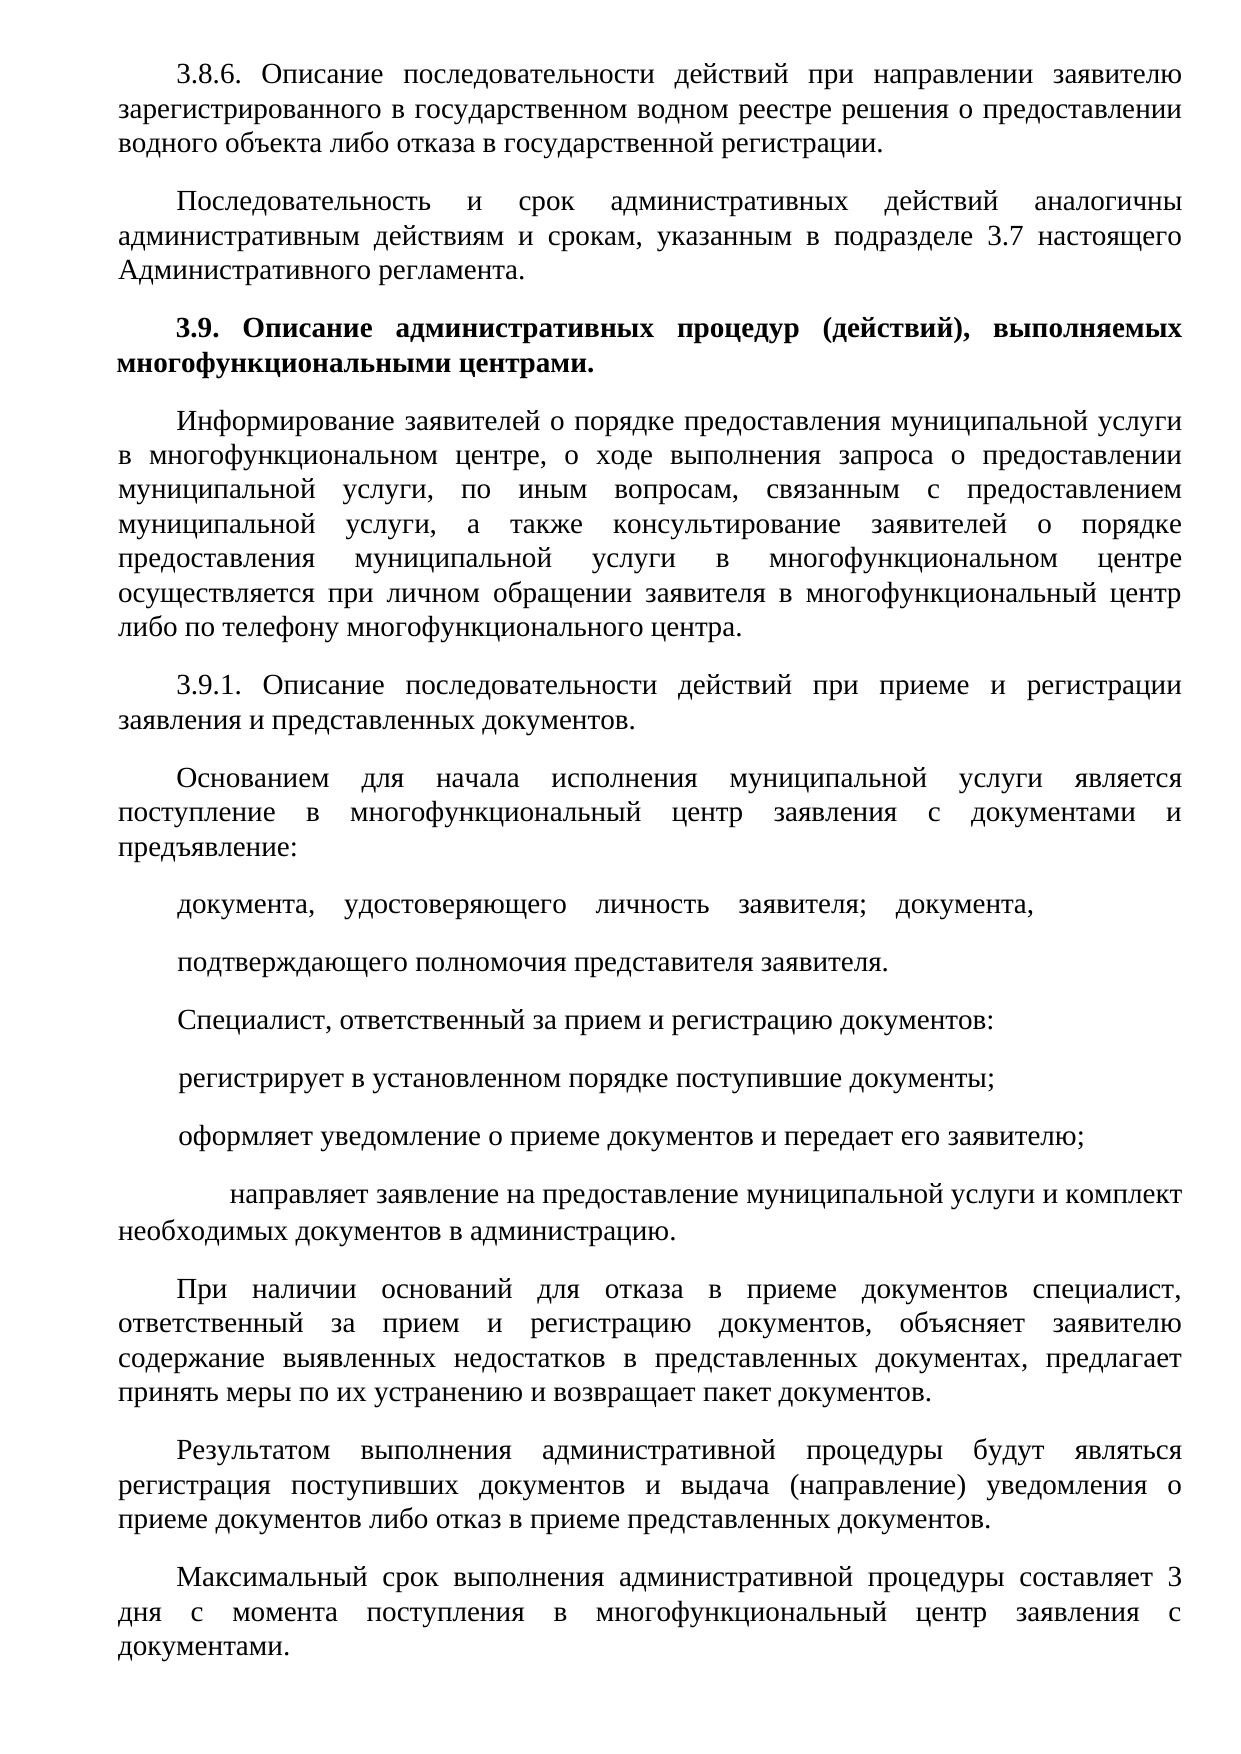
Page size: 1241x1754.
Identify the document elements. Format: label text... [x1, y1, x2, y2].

text Максимальный срок выполнения административной процедуры составляет 3 дня с момента поступления в многофункциональный центр заявления с документами. [118, 1559, 1183, 1662]
text Результатом выполнения административной процедуры будут являться регистрация поступивших документов и выдача (направление) уведомления о приеме документов либо отказ в приеме представленных документов. [118, 1432, 1183, 1535]
text Информирование заявителей о порядке предоставления муниципальной услуги в многофункциональном центре, о ходе выполнения запроса о предоставлении муниципальной услуги, по иным вопросам, связанным с предоставлением муниципальной услуги, а также консультирование заявителей о порядке предоставления муниципальной услуги в многофункциональном центре осуществляется при личном обращении заявителя в многофункциональный центр либо по телефону многофункционального центра. [118, 403, 1183, 643]
text 3.8.6. Описание последовательности действий при направлении заявителю зарегистрированного в государственном водном реестре решения о предоставлении водного объекта либо отказа в государственной регистрации. [118, 57, 1183, 159]
text необходимых документов в администрацию. [118, 1213, 1183, 1247]
text 3.9.1. Описание последовательности действий при приеме и регистрации заявления и представленных документов. [118, 667, 1183, 735]
text При наличии оснований для отказа в приеме документов специалист, ответственный за прием и регистрацию документов, объясняет заявителю содержание выявленных недостатков в представленных документах, предлагает принять меры по их устранению и возвращает пакет документов. [118, 1271, 1183, 1408]
text документа, удостоверяющего личность заявителя; документа, подтверждающего полномочия представителя заявителя. [177, 886, 1035, 978]
text Основанием для начала исполнения муниципальной услуги является поступление в многофункциональный центр заявления с документами и предъявление: [118, 760, 1183, 862]
text Специалист, ответственный за прием и регистрацию документов: регистрирует в установленном порядке поступившие документы; оформляет уведомление о приеме документов и передает его заявителю; [177, 1002, 1129, 1152]
text направляет заявление на предоставление муниципальной услуги и комплект [118, 1177, 1183, 1210]
text 3.9. Описание административных процедур (действий), выполняемых многофункциональными центрами. [116, 310, 1183, 378]
text Последовательность и срок административных действий аналогичны административным действиям и срокам, указанным в подразделе 3.7 настоящего Административного регламента. [118, 183, 1183, 286]
